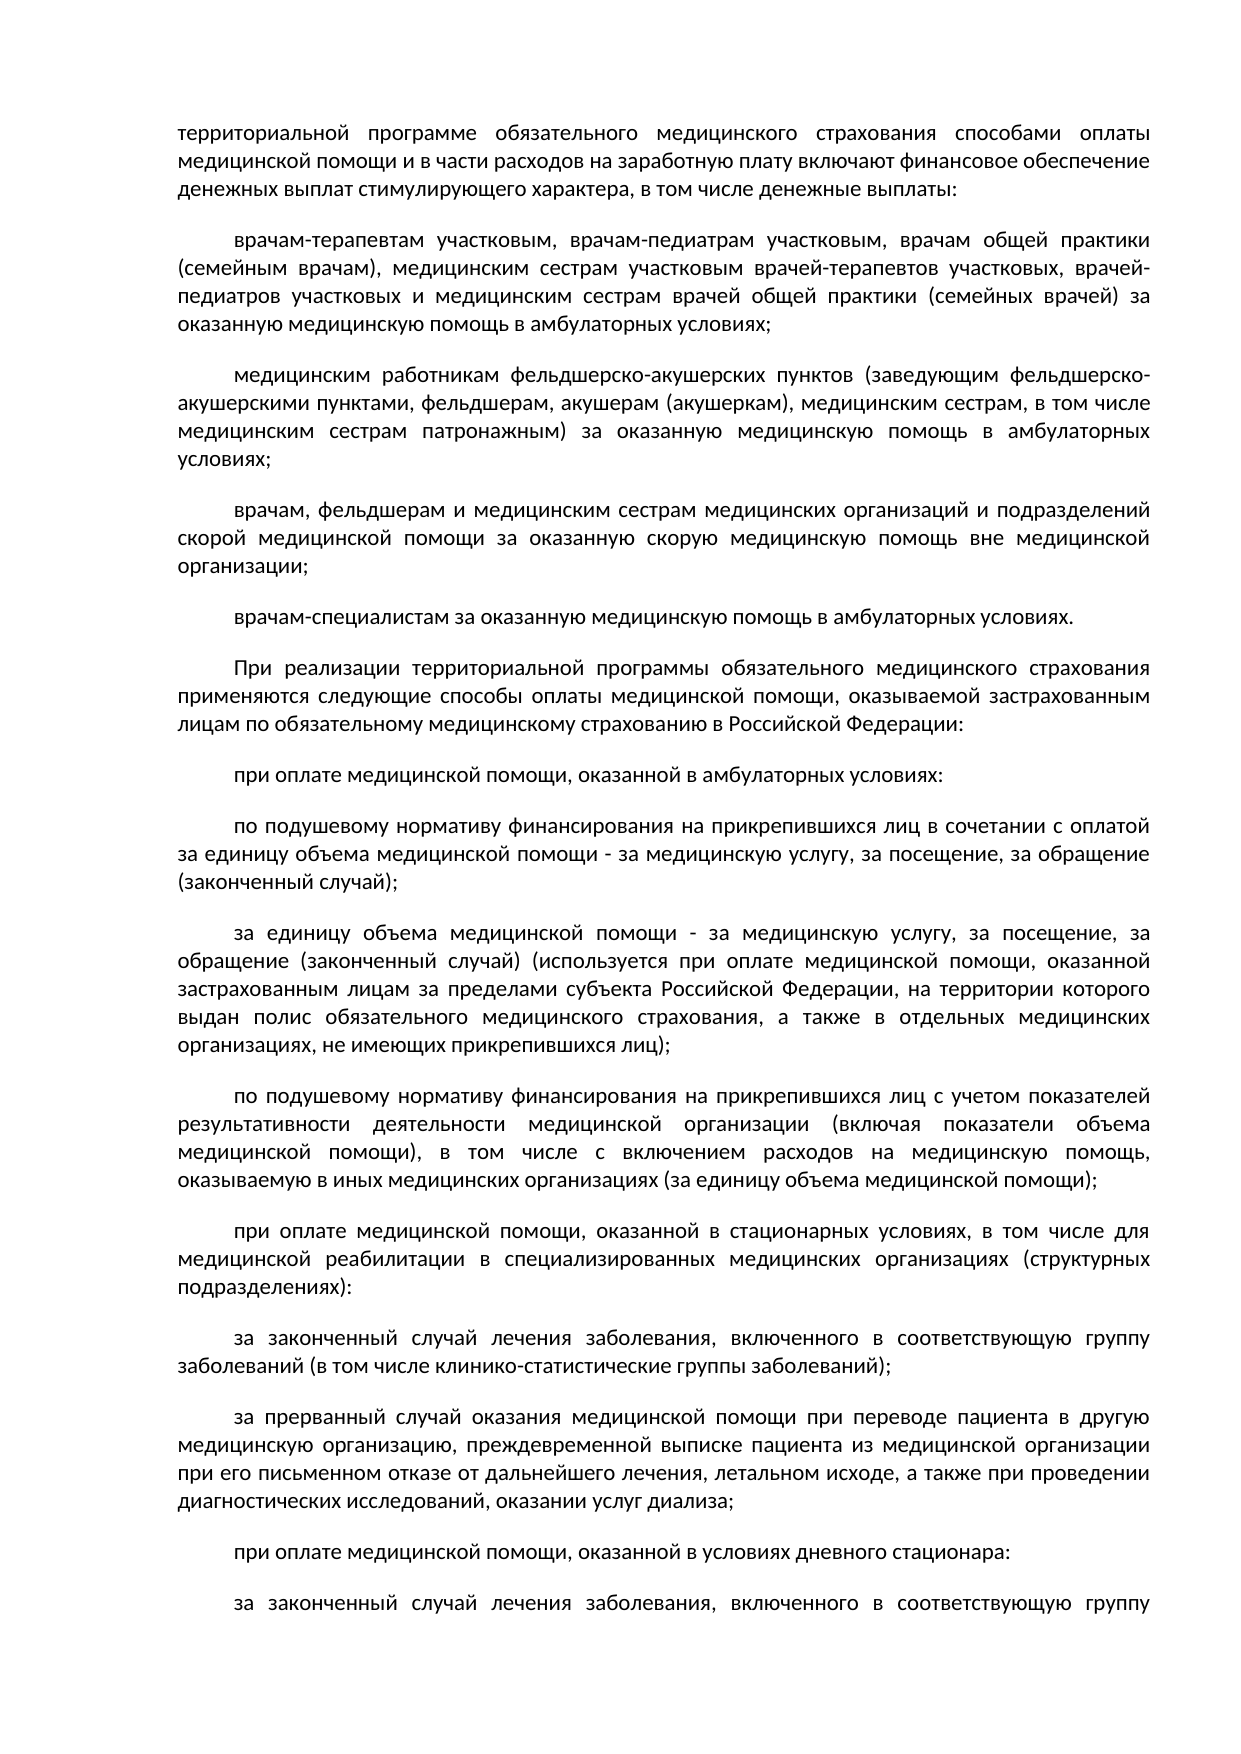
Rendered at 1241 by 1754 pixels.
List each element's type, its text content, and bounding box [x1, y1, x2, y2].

text медицинским работникам фельдшерско-акушерских пунктов (заведующим фельдшерско-акушерскими пунктами, фельдшерам, акушерам (акушеркам), медицинским сестрам, в том числе медицинским сестрам патронажным) за оказанную медицинскую помощь в амбулаторных условиях; [177, 360, 1152, 472]
text при оплате медицинской помощи, оказанной в условиях дневного стационара: [177, 1537, 1152, 1565]
text врачам-специалистам за оказанную медицинскую помощь в амбулаторных условиях. [177, 602, 1152, 630]
text при оплате медицинской помощи, оказанной в стационарных условиях, в том числе для медицинской реабилитации в специализированных медицинских организациях (структурных подразделениях): [177, 1216, 1152, 1300]
text по подушевому нормативу финансирования на прикрепившихся лиц в сочетании с оплатой за единицу объема медицинской помощи - за медицинскую услугу, за посещение, за обращение (законченный случай); [177, 811, 1152, 895]
text за законченный случай лечения заболевания, включенного в соответствующую группу заболеваний (в том числе клинико-статистические группы заболеваний); [177, 1323, 1152, 1379]
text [177, 118, 1152, 202]
text по подушевому нормативу финансирования на прикрепившихся лиц с учетом показателей результативности деятельности медицинской организации (включая показатели объема медицинской помощи), в том числе с включением расходов на медицинскую помощь, оказываемую в иных медицинских организациях (за единицу объема медицинской помощи); [177, 1081, 1152, 1193]
text При реализации территориальной программы обязательного медицинского страхования применяются следующие способы оплаты медицинской помощи, оказываемой застрахованным лицам по обязательному медицинскому страхованию в Российской Федерации: [177, 653, 1152, 737]
text за единицу объема медицинской помощи - за медицинскую услугу, за посещение, за обращение (законченный случай) (используется при оплате медицинской помощи, оказанной застрахованным лицам за пределами субъекта Российской Федерации, на территории которого выдан полис обязательного медицинского страхования, а также в отдельных медицинских организациях, не имеющих прикрепившихся лиц); [177, 918, 1152, 1058]
text врачам, фельдшерам и медицинским сестрам медицинских организаций и подразделений скорой медицинской помощи за оказанную скорую медицинскую помощь вне медицинской организации; [177, 495, 1152, 579]
text врачам-терапевтам участковым, врачам-педиатрам участковым, врачам общей практики (семейным врачам), медицинским сестрам участковым врачей-терапевтов участковых, врачей-педиатров участковых и медицинским сестрам врачей общей практики (семейных врачей) за оказанную медицинскую помощь в амбулаторных условиях; [177, 225, 1152, 337]
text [177, 1588, 1152, 1616]
text при оплате медицинской помощи, оказанной в амбулаторных условиях: [177, 760, 1152, 788]
